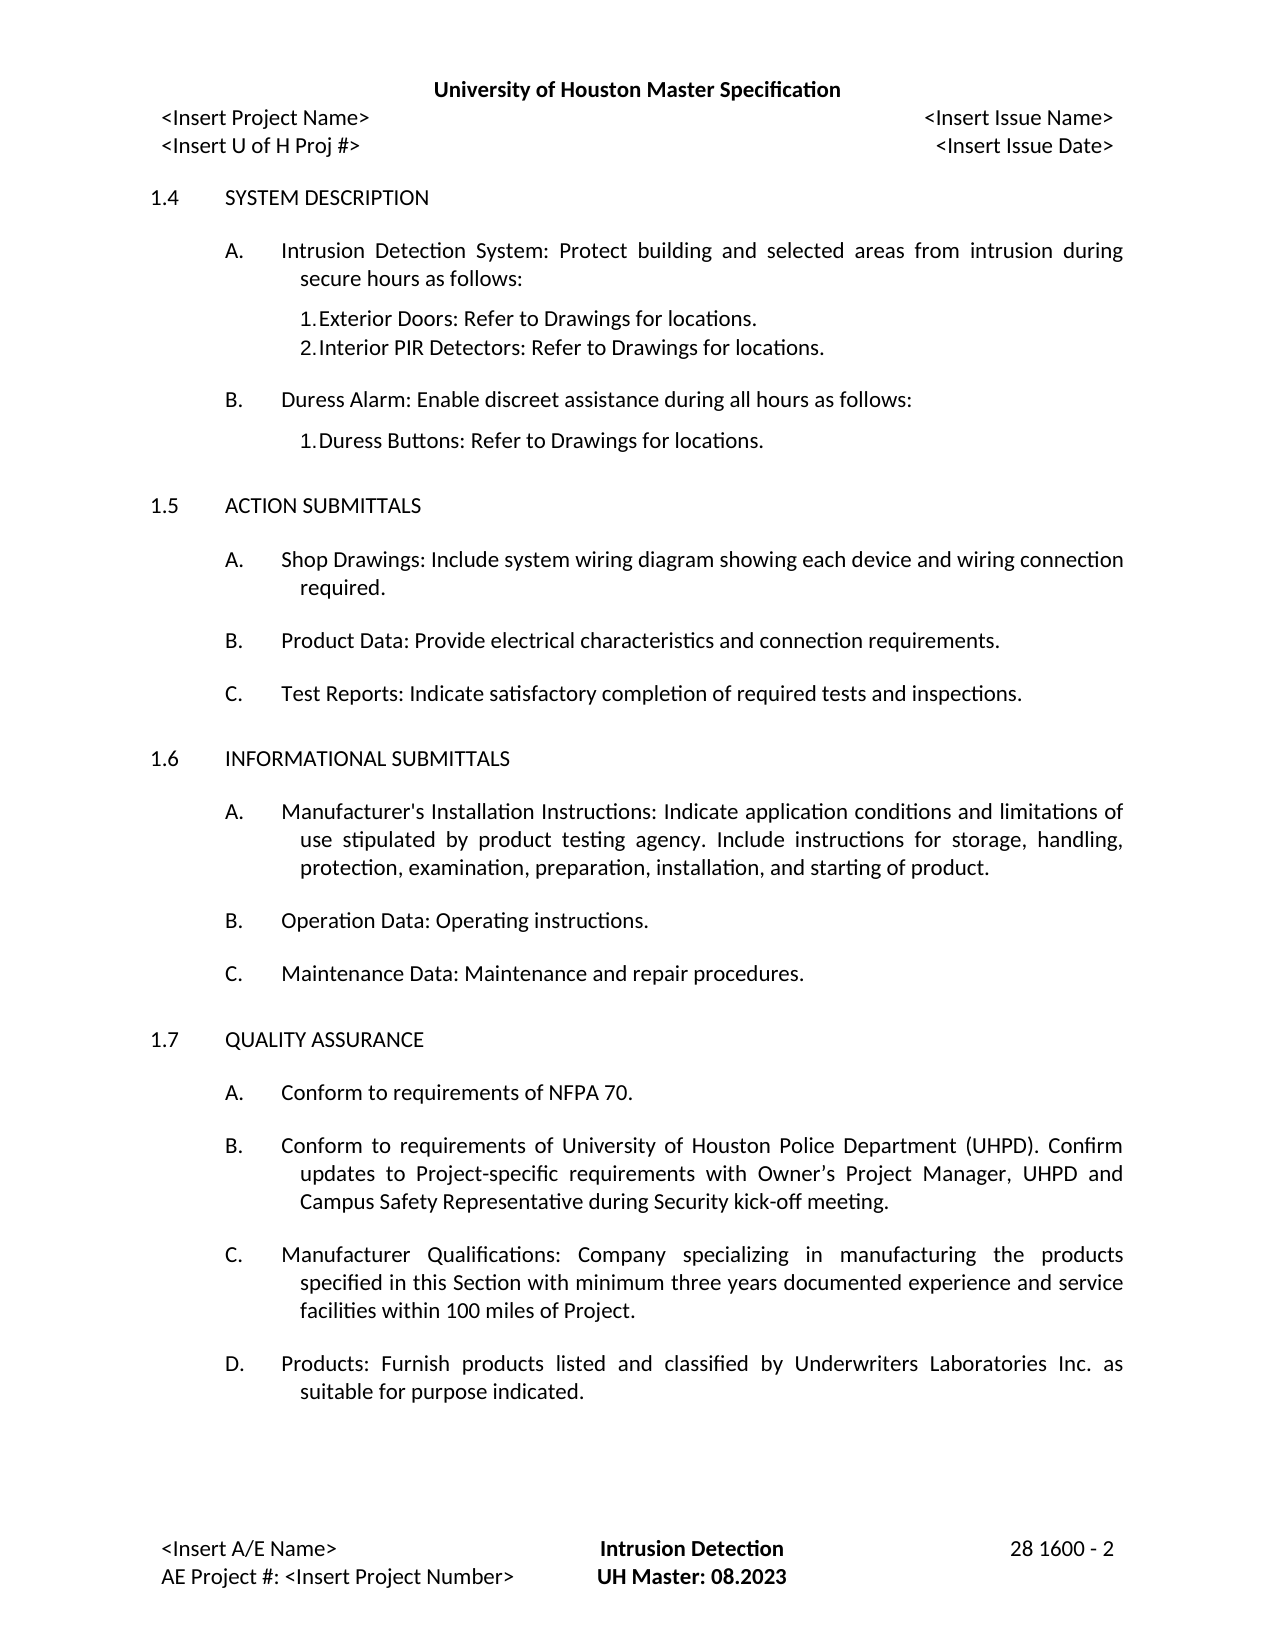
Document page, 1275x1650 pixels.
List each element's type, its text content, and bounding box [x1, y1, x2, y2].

text Products: Furnish products listed and classified by Underwriters Laboratories Inc. as suitable for purpose indicated. [225, 1349, 1125, 1405]
text Test Reports: Indicate satisfactory completion of required tests and inspections. [225, 679, 1125, 707]
text action SUBMITTALS [150, 492, 1125, 520]
text QUALITY ASSURANCE [150, 1025, 1125, 1053]
text Conform to requirements of NFPA 70. [225, 1078, 1125, 1106]
text Product Data: Provide electrical characteristics and connection requirements. [225, 626, 1125, 654]
text Manufacturer Qualifications: Company specializing in manufacturing the products specified in this Section with minimum three years documented experience and service facilities within 100 miles of Project. [225, 1240, 1125, 1324]
text Conform to requirements of University of Houston Police Department (UHPD). Confirm updates to Project-specific requirements with Owner’s Project Manager, UHPD and Campus Safety Representative during Security kick-off meeting. [225, 1131, 1125, 1215]
text Maintenance Data: Maintenance and repair procedures. [225, 959, 1125, 987]
text informational submittals [150, 744, 1125, 772]
text Shop Drawings: Include system wiring diagram showing each device and wiring connection required. [225, 545, 1125, 601]
text Operation Data: Operating instructions. [225, 906, 1125, 934]
text Manufacturer's Installation Instructions: Indicate application conditions and limitations of use stipulated by product testing agency. Include instructions for storage, handling, protection, examination, preparation, installation, and starting of product. [225, 797, 1125, 881]
text Exterior Doors: Refer to Drawings for locations. [300, 304, 1125, 333]
text Duress Buttons: Refer to Drawings for locations. [300, 426, 1125, 454]
text Duress Alarm: Enable discreet assistance during all hours as follows: [225, 386, 1125, 414]
text SYSTEM DESCRIPTION [150, 183, 1125, 211]
text Interior PIR Detectors: Refer to Drawings for locations. [300, 333, 1125, 361]
text Intrusion Detection System: Protect building and selected areas from intrusion during secure hours as follows: [225, 236, 1125, 292]
